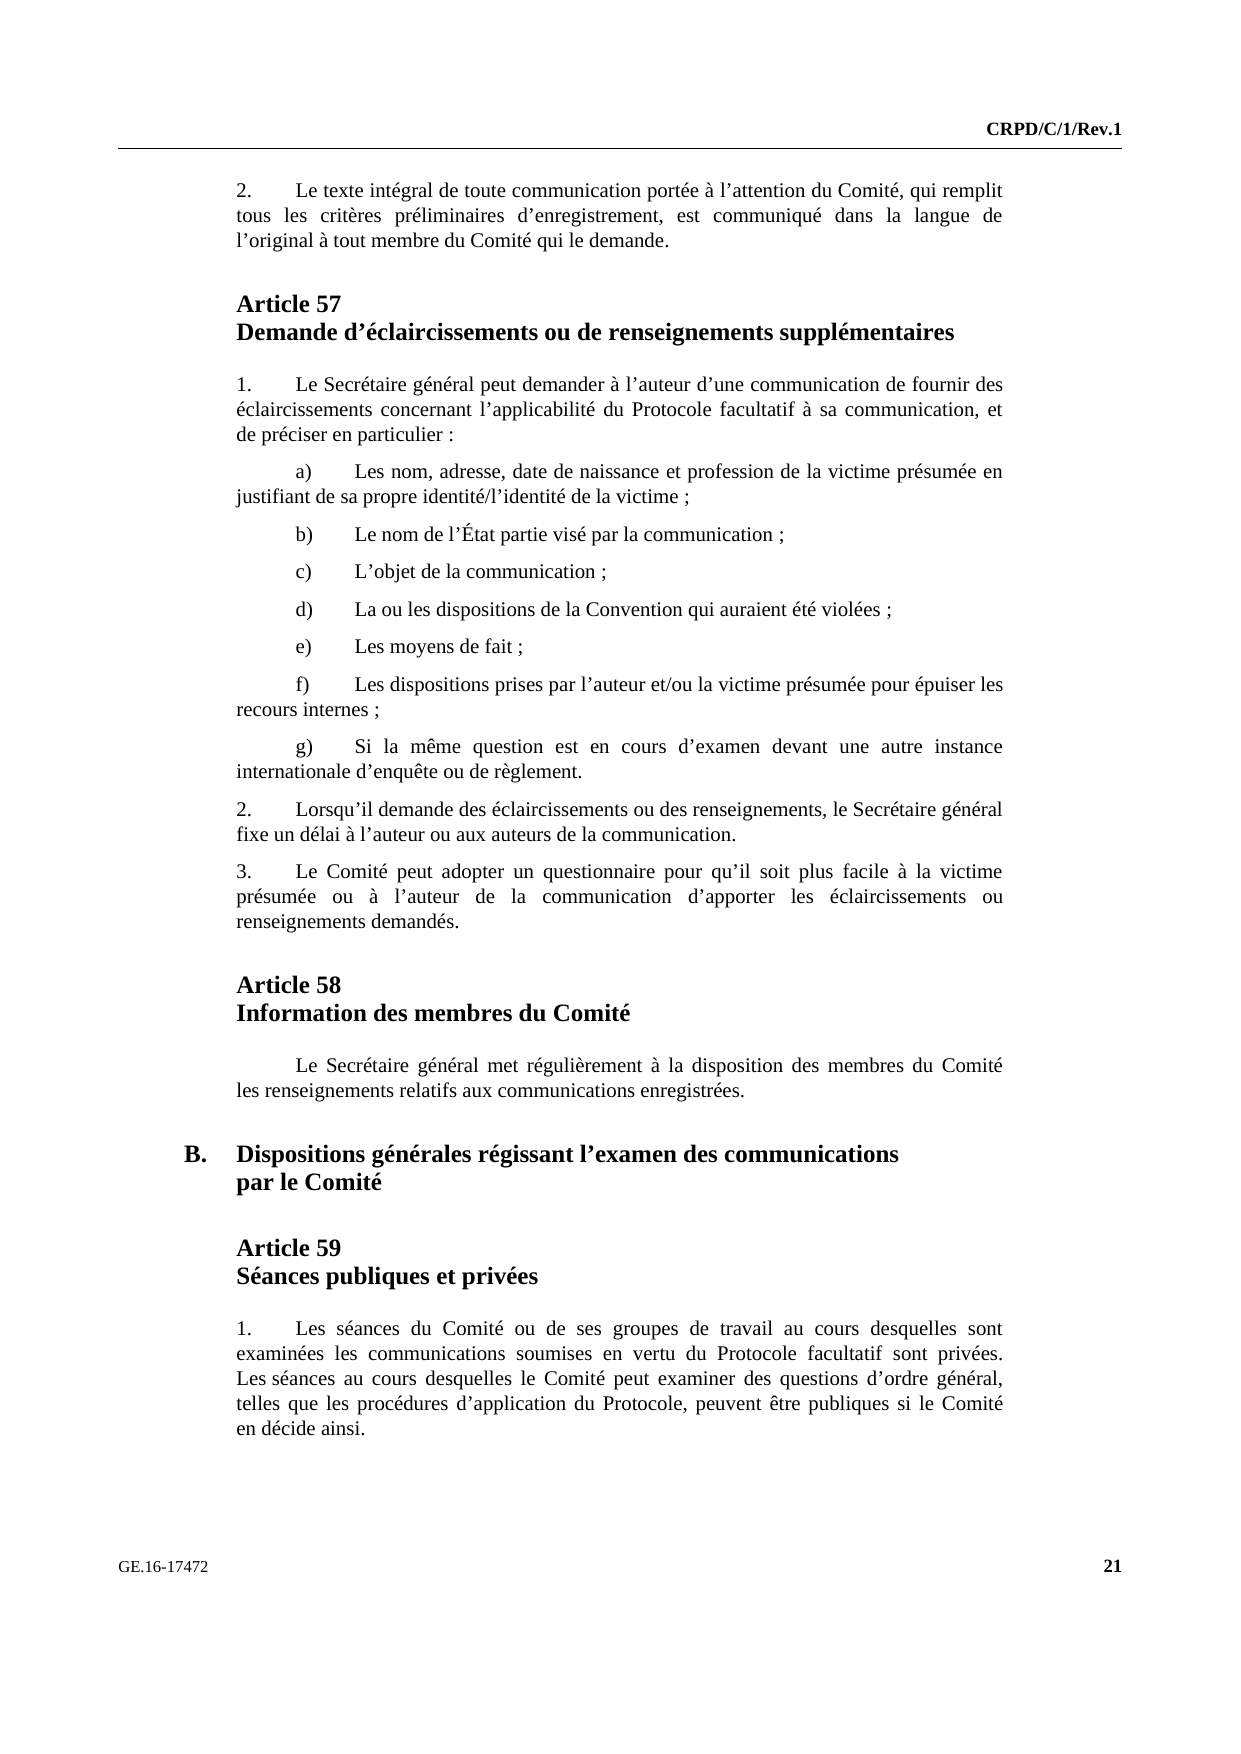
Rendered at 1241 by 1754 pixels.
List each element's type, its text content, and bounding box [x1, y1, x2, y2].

text 3. Le Comité peut adopter un questionnaire pour qu’il soit plus facile à la victime présumée ou à l’auteur de la communication d’apporter les éclaircissements ou renseignements demandés. [236, 858, 1004, 933]
text Article 59 Séances publiques et privées [118, 1233, 1004, 1290]
text b) Le nom de l’État partie visé par la communication ; [236, 521, 1004, 546]
text 2. Lorsqu’il demande des éclaircissements ou des renseignements, le Secrétaire général fixe un délai à l’auteur ou aux auteurs de la communication. [236, 796, 1004, 846]
text 2. Le texte intégral de toute communication portée à l’attention du Comité, qui remplit tous les critères préliminaires d’enregistrement, est communiqué dans la langue de l’original à tout membre du Comité qui le demande. [236, 177, 1004, 252]
text 1. Le Secrétaire général peut demander à l’auteur d’une communication de fournir des éclaircissements concernant l’applicabilité du Protocole facultatif à sa communication, et de préciser en particulier : [236, 371, 1004, 446]
text d) La ou les dispositions de la Convention qui auraient été violées ; [236, 596, 1004, 621]
text Article 58 Information des membres du Comité [118, 971, 1004, 1027]
text e) Les moyens de fait ; [236, 633, 1004, 658]
text g) Si la même question est en cours d’examen devant une autre instance internationale d’enquête ou de règlement. [236, 733, 1004, 783]
text Le Secrétaire général met régulièrement à la disposition des membres du Comité les renseignements relatifs aux communications enregistrées. [236, 1052, 1004, 1102]
text B. Dispositions générales régissant l’examen des communications par le Comité [118, 1140, 1004, 1196]
text Article 57 Demande d’éclaircissements ou de renseignements supplémentaires [118, 290, 1004, 346]
text c) L’objet de la communication ; [236, 558, 1004, 583]
text a) Les nom, adresse, date de naissance et profession de la victime présumée en justifiant de sa propre identité/l’identité de la victime ; [236, 458, 1004, 508]
text 1. Les séances du Comité ou de ses groupes de travail au cours desquelles sont examinées les communications soumises en vertu du Protocole facultatif sont privées. Les séances au cours desquelles le Comité peut examiner des questions d’ordre général, telles que les procédures d’application du Protocole, peuvent être publiques si le Comité en décide ainsi. [236, 1315, 1004, 1440]
text f) Les dispositions prises par l’auteur et/ou la victime présumée pour épuiser les recours internes ; [236, 671, 1004, 721]
